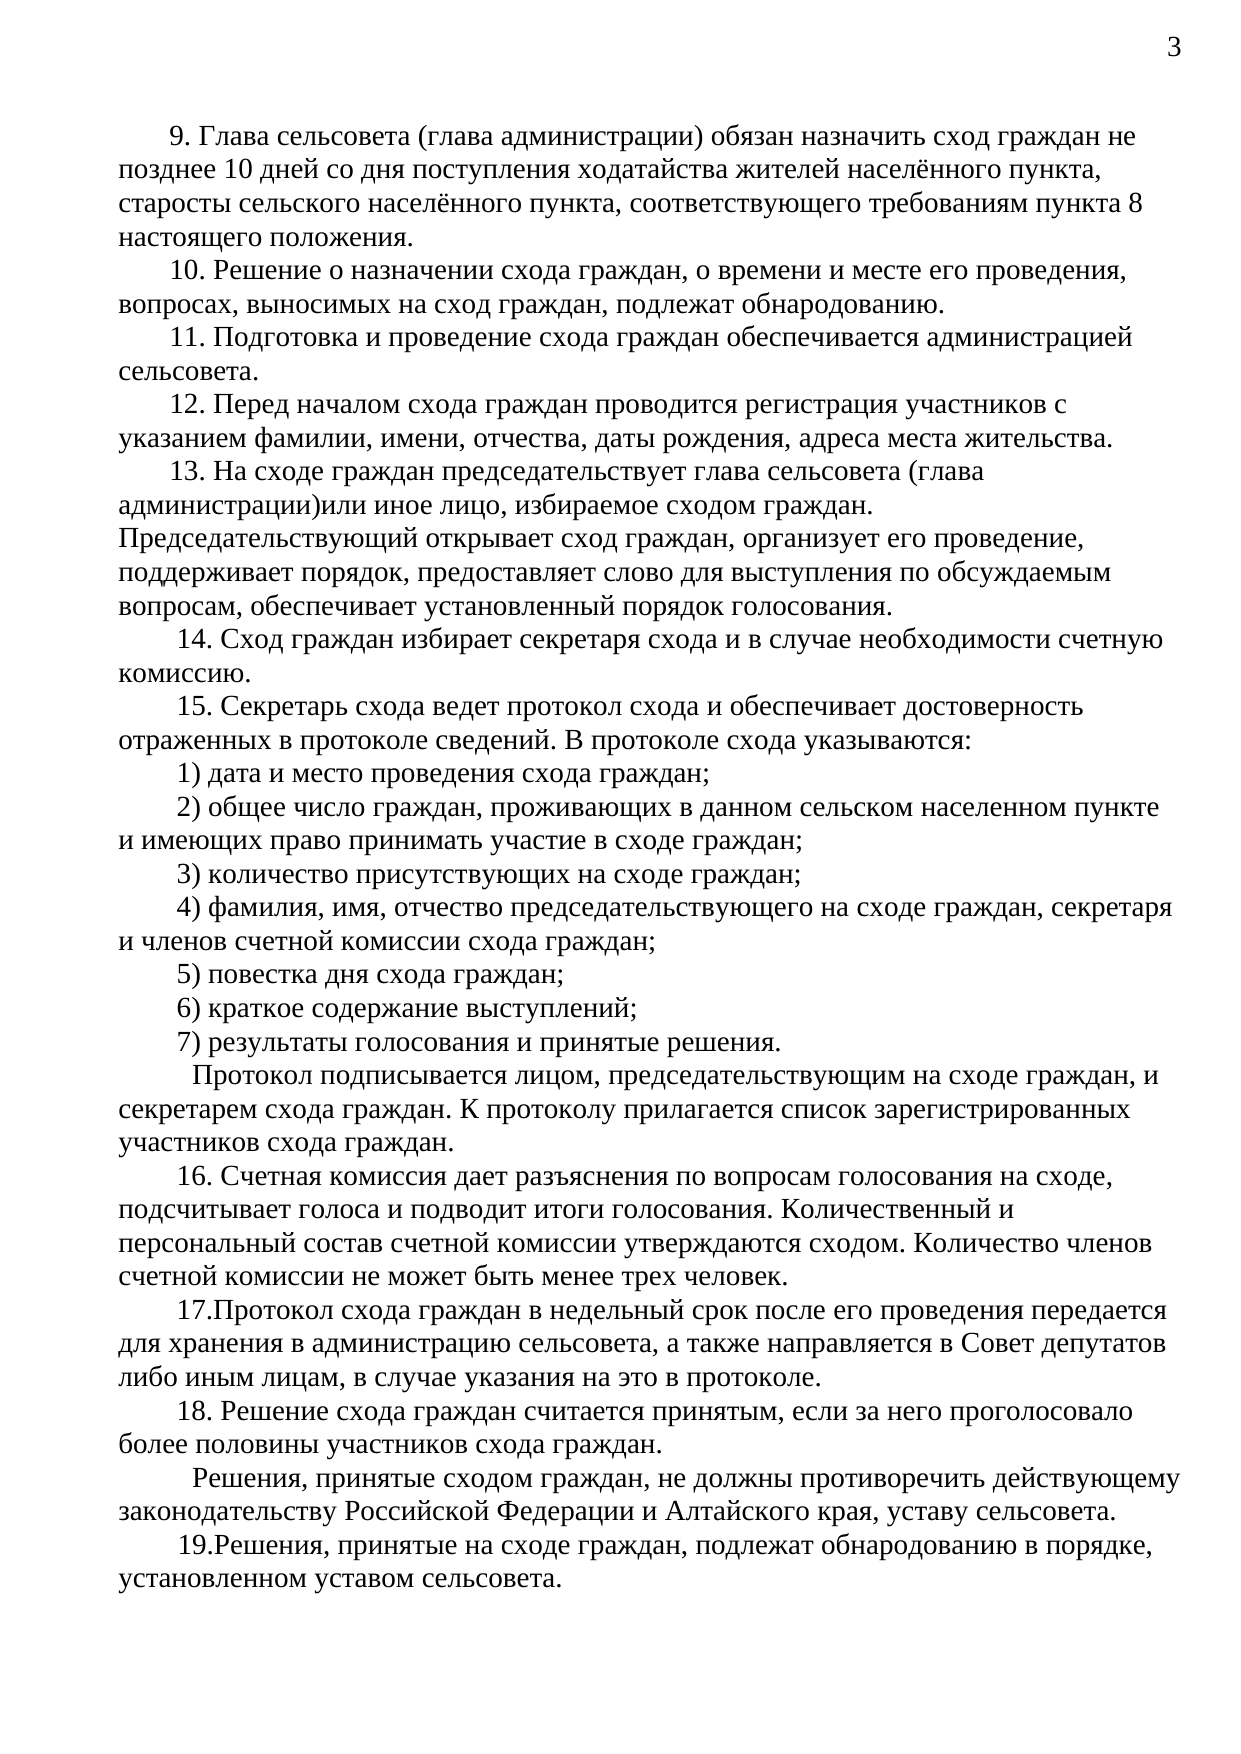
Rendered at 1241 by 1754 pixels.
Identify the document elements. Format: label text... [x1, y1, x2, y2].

text 7) результаты голосования и принятые решения. [118, 1024, 1181, 1057]
text 5) повестка дня схода граждан; [118, 957, 1181, 990]
text 19.Решения, принятые на сходе граждан, подлежат обнародованию в порядке, установленном уставом сельсовета. [118, 1527, 1181, 1594]
text 12. Перед началом схода граждан проводится регистрация участников с указанием фамилии, имени, отчества, даты рождения, адреса места жительства. [118, 386, 1181, 453]
text 10. Решение о назначении схода граждан, о времени и месте его проведения, вопросах, выносимых на сход граждан, подлежат обнародованию. [118, 252, 1181, 319]
text 18. Решение схода граждан считается принятым, если за него проголосовало более половины участников схода граждан. [118, 1393, 1181, 1460]
text 3) количество присутствующих на сходе граждан; [118, 856, 1181, 889]
text 14. Сход граждан избирает секретаря схода и в случае необходимости счетную комиссию. [118, 621, 1181, 688]
text Протокол подписывается лицом, председательствующим на сходе граждан, и секретарем схода граждан. К протоколу прилагается список зарегистрированных участников схода граждан. [118, 1057, 1181, 1158]
text 6) краткое содержание выступлений; [118, 990, 1181, 1024]
text 15. Секретарь схода ведет протокол схода и обеспечивает достоверность отраженных в протоколе сведений. В протоколе схода указываются: [118, 688, 1181, 755]
text 4) фамилия, имя, отчество председательствующего на сходе граждан, секретаря и членов счетной комиссии схода граждан; [118, 889, 1181, 957]
text 11. Подготовка и проведение схода граждан обеспечивается администрацией сельсовета. [118, 319, 1181, 386]
text 16. Счетная комиссия дает разъяснения по вопросам голосования на сходе, подсчитывает голоса и подводит итоги голосования. Количественный и персональный состав счетной комиссии утверждаются сходом. Количество членов счетной комиссии не может быть менее трех человек. [118, 1158, 1181, 1292]
text 2) общее число граждан, проживающих в данном сельском населенном пункте и имеющих право принимать участие в сходе граждан; [118, 789, 1181, 856]
text Решения, принятые сходом граждан, не должны противоречить действующему законодательству Российской Федерации и Алтайского края, уставу сельсовета. [118, 1460, 1181, 1527]
text 17.Протокол схода граждан в недельный срок после его проведения передается для хранения в администрацию сельсовета, а также направляется в Совет депутатов либо иным лицам, в случае указания на это в протоколе. [118, 1292, 1181, 1393]
text 1) дата и место проведения схода граждан; [118, 755, 1181, 789]
text 9. Глава сельсовета (глава администрации) обязан назначить сход граждан не позднее 10 дней со дня поступления ходатайства жителей населённого пункта, старосты сельского населённого пункта, соответствующего требованиям пункта 8 настоящего положения. [118, 118, 1181, 252]
text 13. На сходе граждан председательствует глава сельсовета (глава администрации)или иное лицо, избираемое сходом граждан. Председательствующий открывает сход граждан, организует его проведение, поддерживает порядок, предоставляет слово для выступления по обсуждаемым вопросам, обеспечивает установленный порядок голосования. [118, 453, 1181, 621]
